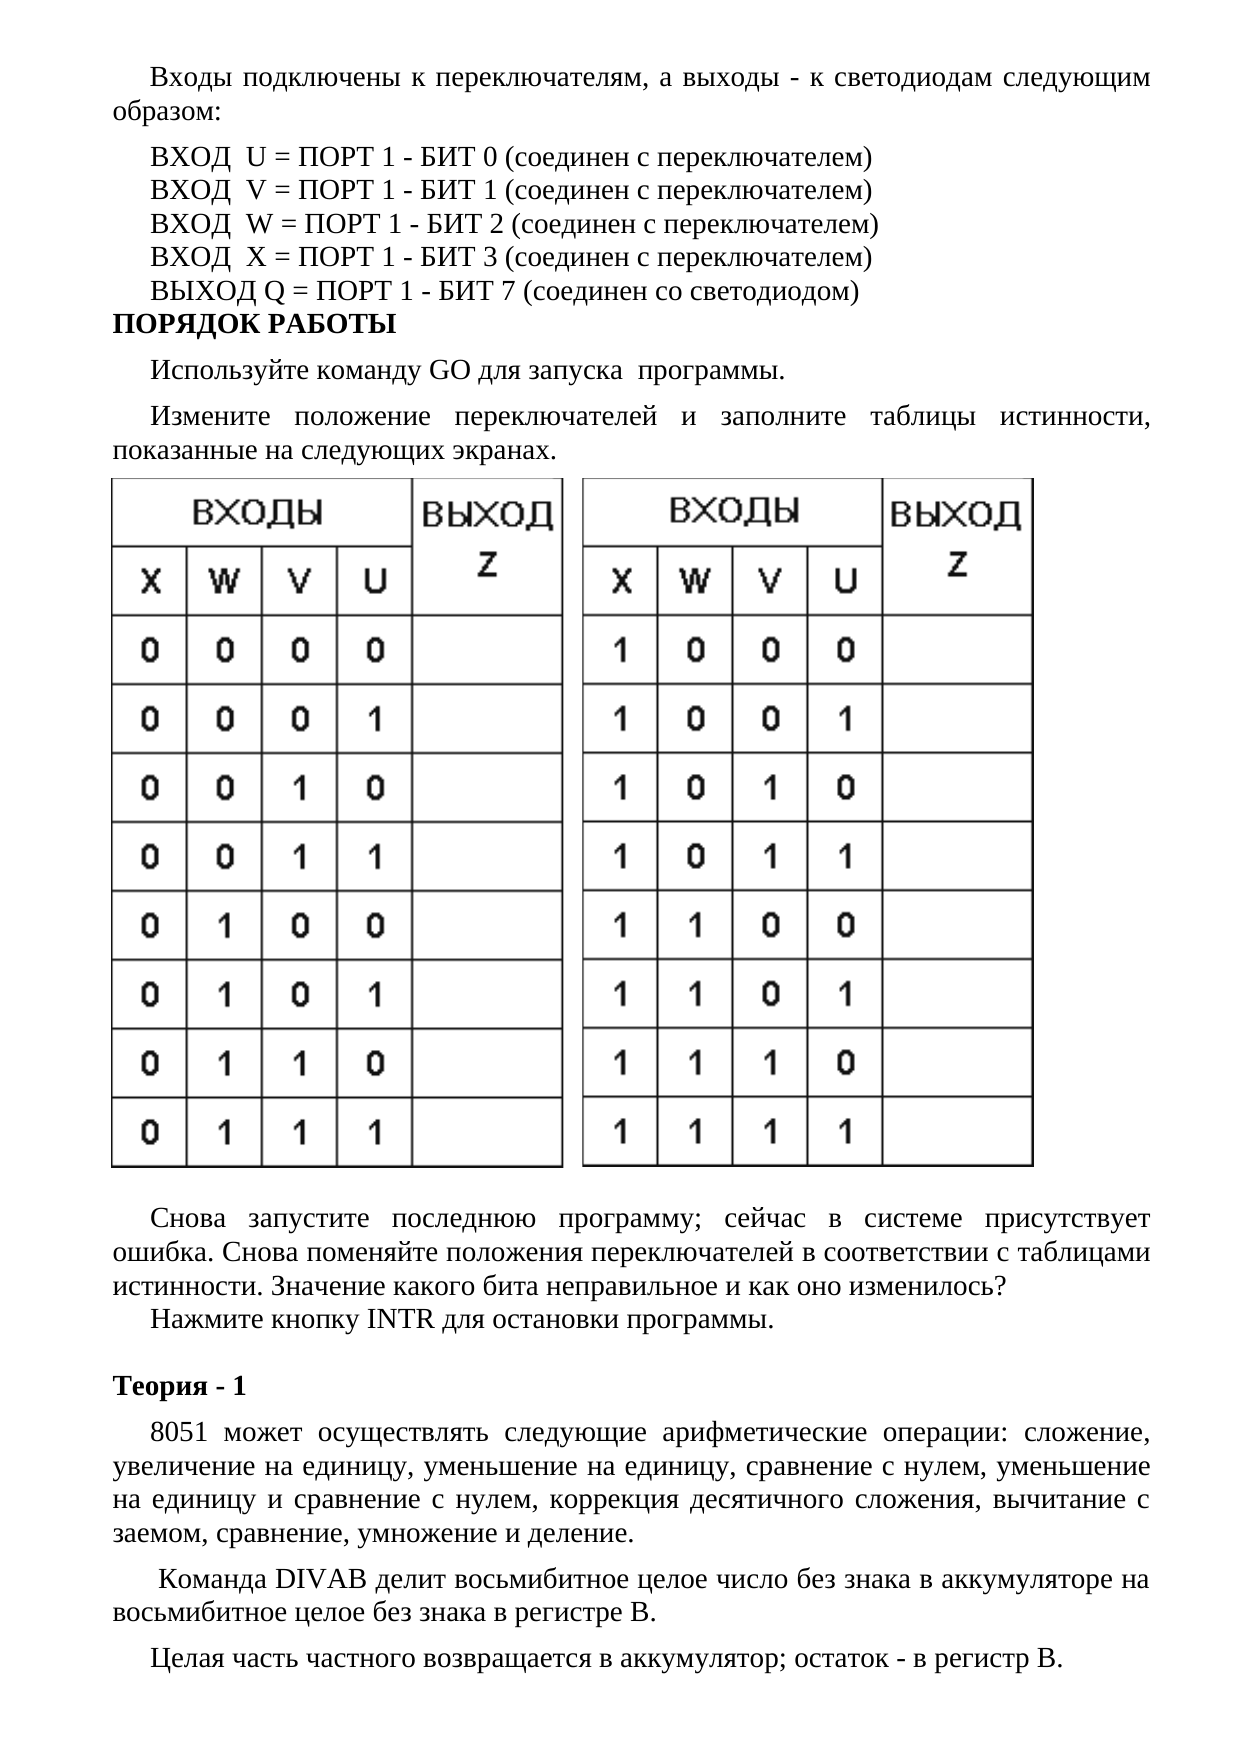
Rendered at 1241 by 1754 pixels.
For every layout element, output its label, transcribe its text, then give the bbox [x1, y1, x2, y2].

text Снова запустите последнюю программу; сейчас в системе присутствует ошибка. Снова поменяйте положения переключателей в соответствии с таблицами истинности. Значение какого бита неправильное и как оно изменилось? [112, 1201, 1152, 1301]
text ВХОД W = ПОРТ 1 - БИТ 2 (соединен с переключателем) [112, 206, 1152, 239]
text Команда DIVAB делит восьмибитное целое число без знака в аккумуляторе на восьмибитное целое без знака в регистре В. [112, 1561, 1152, 1628]
text Теория - 1 [112, 1368, 1152, 1402]
text ВХОД V = ПОРТ 1 - БИТ 1 (соединен с переключателем) [112, 172, 1152, 206]
text ВХОД U = ПОРТ 1 - БИТ 0 (соединен с переключателем) [112, 139, 1152, 172]
text Измените положение переключателей и заполните таблицы истинности, показанные на следующих экранах. [112, 398, 1152, 466]
text Целая часть частного возвращается в аккумулятор; остаток - в регистр В. [112, 1641, 1152, 1674]
text Входы подключены к переключателям, а выходы - к светодиодам следующим образом: [112, 59, 1152, 126]
text Используйте команду GO для запуска программы. [112, 352, 1152, 386]
text 8051 может осуществлять следующие арифметические операции: сложение, увеличение на единицу, уменьшение на единицу, сравнение с нулем, уменьшение на единицу и сравнение с нулем, коррекция десятичного сложения, вычитание с заемом, сравнение, умножение и деление. [112, 1414, 1152, 1548]
text Порядок работы [112, 306, 1152, 340]
picture [111, 478, 564, 1168]
picture [582, 478, 1034, 1167]
text Нажмите кнопку INTR для остановки программы. [112, 1301, 1152, 1335]
text ВЫХОД Q = ПОРТ 1 - БИТ 7 (соединен со светодиодом) [112, 273, 1152, 306]
text ВХОД X = ПОРТ 1 - БИТ 3 (соединен с переключателем) [112, 239, 1152, 273]
